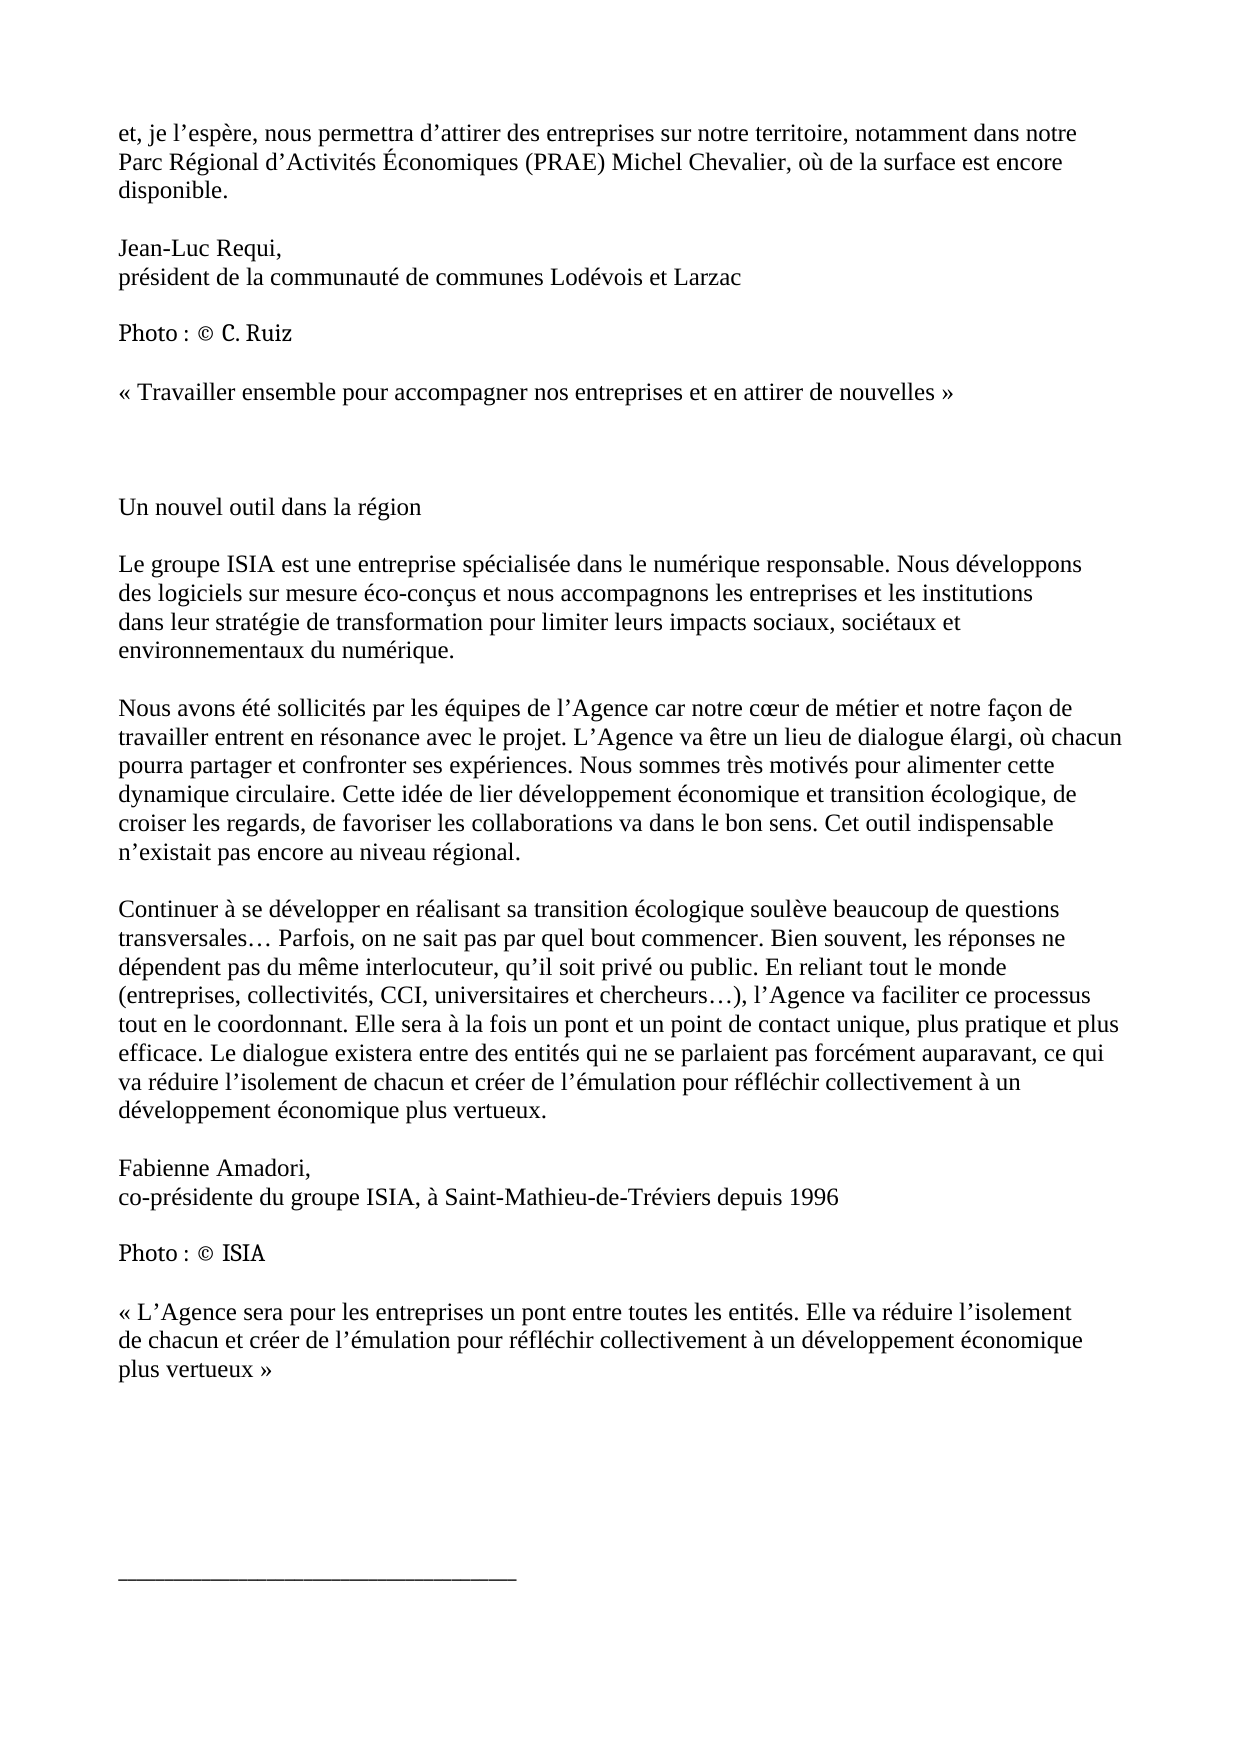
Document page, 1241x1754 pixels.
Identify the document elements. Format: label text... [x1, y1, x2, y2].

text Fabienne Amadori, [118, 1153, 1122, 1182]
text dans leur stratégie de transformation pour limiter leurs impacts sociaux, sociétaux et [118, 607, 1122, 636]
text Jean-Luc Requi, [118, 233, 1122, 262]
text Nous avons été sollicités par les équipes de l’Agence car notre cœur de métier et notre façon de travailler entrent en résonance avec le projet. L’Agence va être un lieu de dialogue élargi, où chacun pourra partager et confronter ses expériences. Nous sommes très motivés pour alimenter cette dynamique circulaire. Cette idée de lier développement économique et transition écologique, de croiser les regards, de favoriser les collaborations va dans le bon sens. Cet outil indispensable n’existait pas encore au niveau régional. [118, 693, 1122, 866]
text « Travailler ensemble pour accompagner nos entreprises et en attirer de nouvelles » [118, 377, 1122, 406]
text ___________________________________________ [118, 1556, 1122, 1584]
text des logiciels sur mesure éco-conçus et nous accompagnons les entreprises et les institutions [118, 578, 1122, 607]
text « L’Agence sera pour les entreprises un pont entre toutes les entités. Elle va réduire l’isolement [118, 1297, 1122, 1326]
text Un nouvel outil dans la région [118, 492, 1122, 521]
text de chacun et créer de l’émulation pour réfléchir collectivement à un développement économique plus vertueux » [118, 1326, 1122, 1383]
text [118, 118, 1122, 204]
text environnementaux du numérique. [118, 636, 1122, 664]
text Photo : © C. Ruiz [118, 319, 1122, 348]
text co-présidente du groupe ISIA, à Saint-Mathieu-de-Tréviers depuis 1996 [118, 1182, 1122, 1211]
text Continuer à se développer en réalisant sa transition écologique soulève beaucoup de questions transversales… Parfois, on ne sait pas par quel bout commencer. Bien souvent, les réponses ne dépendent pas du même interlocuteur, qu’il soit privé ou public. En reliant tout le monde (entreprises, collectivités, CCI, universitaires et chercheurs…), l’Agence va faciliter ce processus tout en le coordonnant. Elle sera à la fois un pont et un point de contact unique, plus pratique et plus efficace. Le dialogue existera entre des entités qui ne se parlaient pas forcément auparavant, ce qui va réduire l’isolement de chacun et créer de l’émulation pour réfléchir collectivement à un développement économique plus vertueux. [118, 894, 1122, 1124]
text président de la communauté de communes Lodévois et Larzac [118, 262, 1122, 291]
text Photo : © ISIA [118, 1239, 1122, 1268]
text Le groupe ISIA est une entreprise spécialisée dans le numérique responsable. Nous développons [118, 549, 1122, 578]
